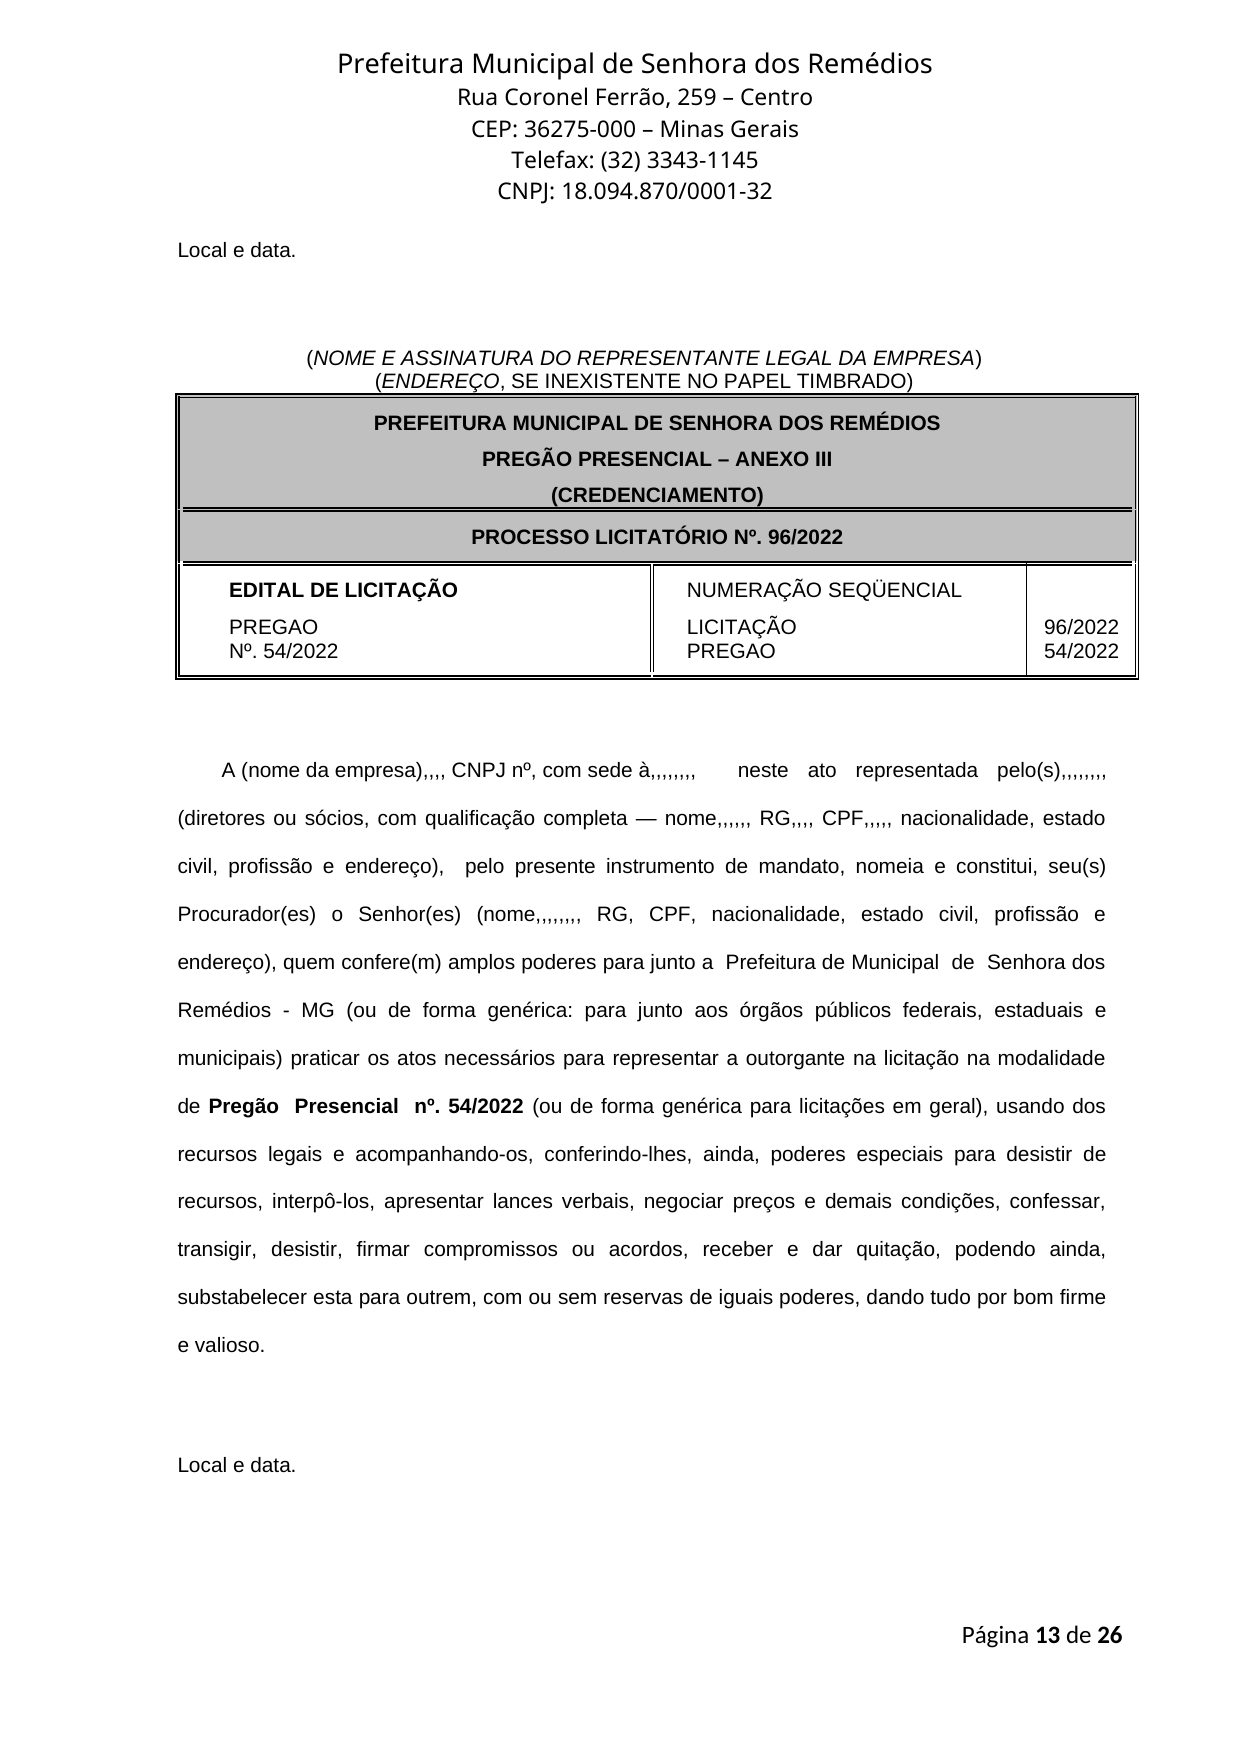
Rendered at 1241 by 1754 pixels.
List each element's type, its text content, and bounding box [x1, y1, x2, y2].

text Local e data. [177, 1453, 1111, 1477]
table_cell 96/2022 [1027, 602, 1135, 638]
table_cell Nº. 54/2022 [180, 639, 652, 675]
text (ENDEREÇO, SE INEXISTENTE NO PAPEL TIMBRADO) [177, 369, 1111, 393]
table_cell PREGAO [652, 639, 1026, 675]
table_cell PREGAO [180, 602, 650, 638]
text Local e data. [177, 237, 1111, 261]
text A (nome da empresa),,,, CNPJ nº, com sede à,,,,,,,, neste ato representada pelo(s),,,,,,,, (diretores ou sócios, com qualificação completa — nome,,,,,, RG,,,, CPF,,,,, nacionalidade, estado civil, profissão e endereço), pelo presente instrumento de mandato, nomeia e constitui, seu(s) Procurador(es) o Senhor(es) (nome,,,,,,,, RG, CPF, nacionalidade, estado civil, profissão e endereço), quem confere(m) amplos poderes para junto a Prefeitura de Municipal de Senhora dos Remédios - MG (ou de forma genérica: para junto aos órgãos públicos federais, estaduais e municipais) praticar os atos necessários para representar a outorgante na licitação na modalidade de Pregão Presencial nº. 54/2022 (ou de forma genérica para licitações em geral), usando dos recursos legais e acompanhando-os, conferindo-lhes, ainda, poderes especiais para desistir de recursos, interpô-los, apresentar lances verbais, negociar preços e demais condições, confessar, transigir, desistir, firmar compromissos ou acordos, receber e dar quitação, podendo ainda, substabelecer esta para outrem, com ou sem reservas de iguais poderes, dando tudo por bom firme e valioso. [177, 758, 1107, 1357]
text (NOME E ASSINATURA DO REPRESENTANTE LEGAL DA EMPRESA) [177, 345, 1111, 369]
table_cell LICITAÇÃO [654, 602, 1026, 638]
table_cell EDITAL DE LICITAÇÃO [177, 561, 652, 602]
table_cell PROCESSO LICITATÓRIO Nº. 96/2022 [177, 507, 1137, 561]
table_cell PREGÃO PRESENCIAL – ANEXO III (CREDENCIAMENTO) [180, 434, 1135, 507]
table_cell NUMERAÇÃO SEQÜENCIAL [654, 566, 1026, 602]
table_cell 54/2022 [1027, 639, 1135, 675]
table_header PREFEITURA MUNICIPAL DE SENHORA DOS REMÉDIOS [180, 398, 1135, 434]
table_cell [1027, 561, 1137, 602]
